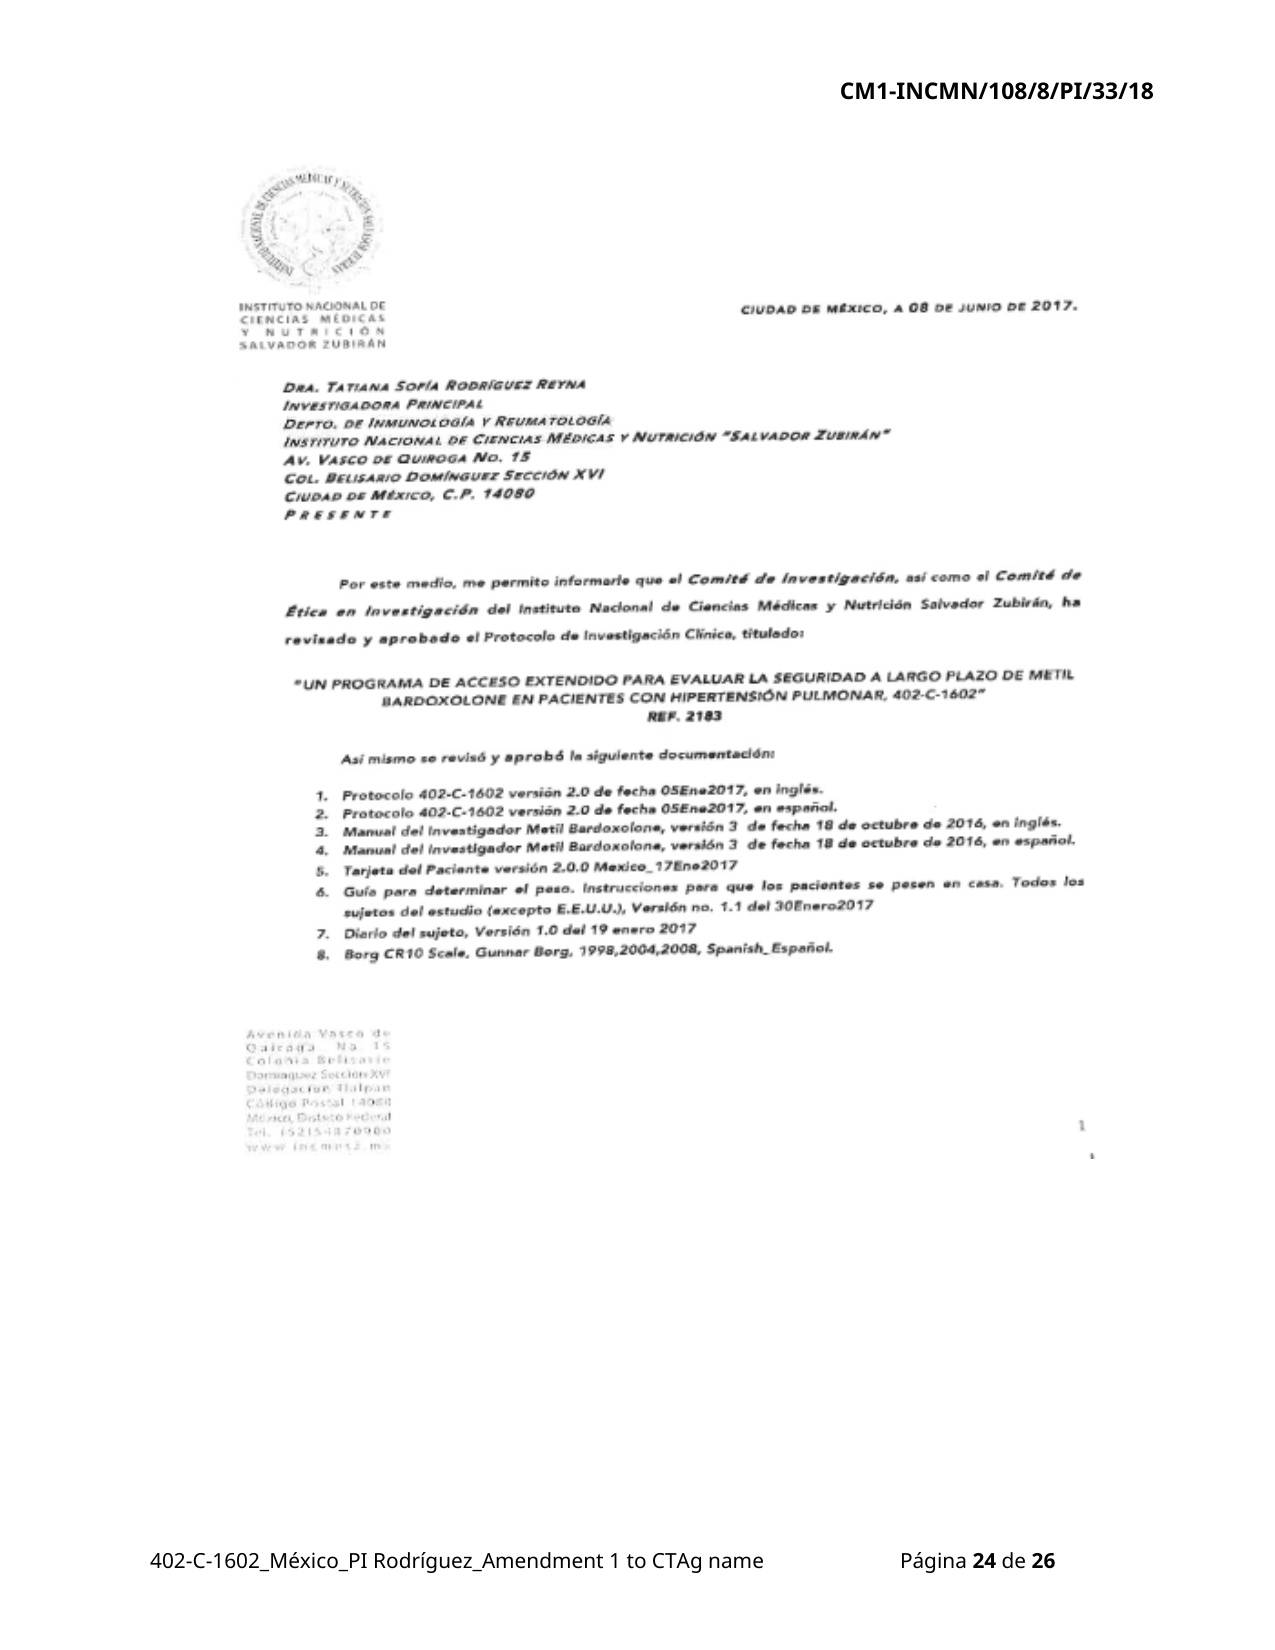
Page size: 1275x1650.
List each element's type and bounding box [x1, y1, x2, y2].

picture [158, 150, 1117, 1159]
